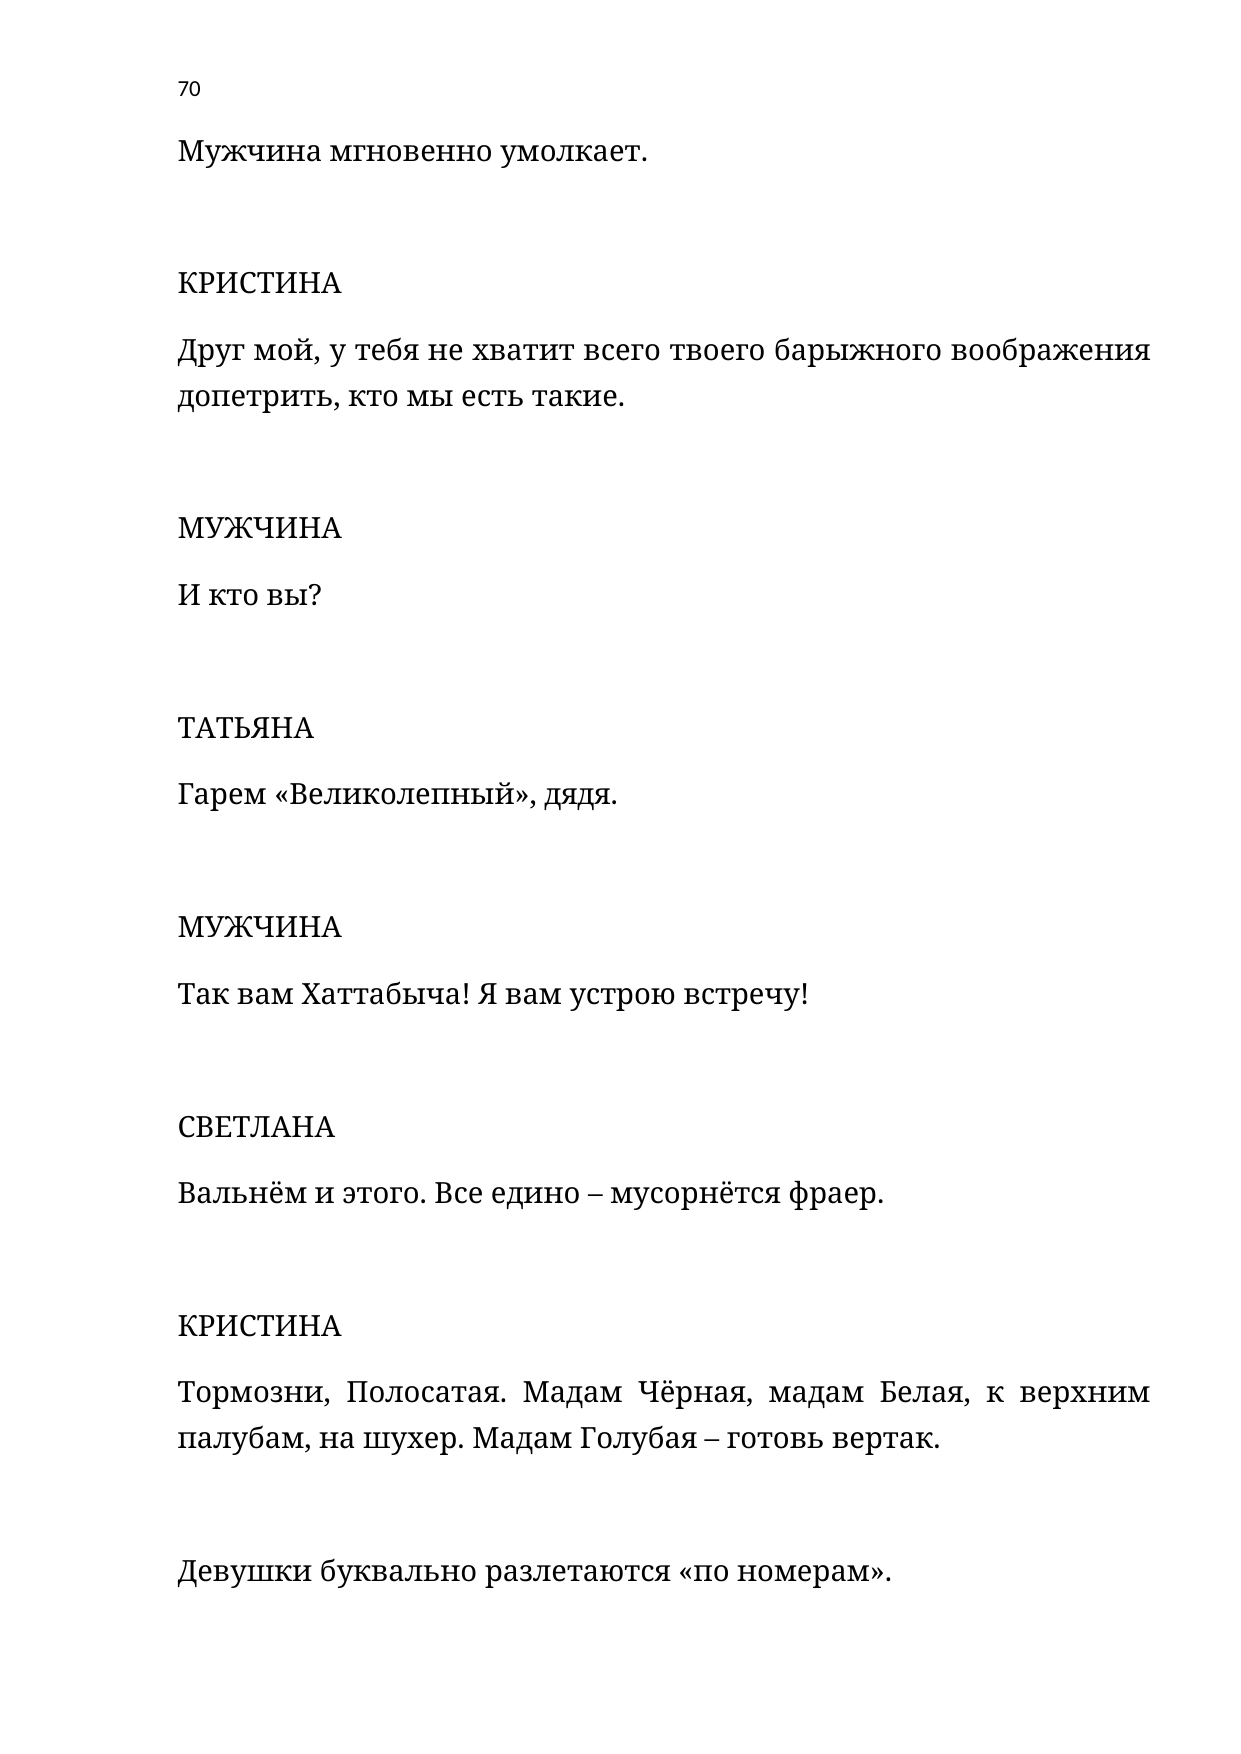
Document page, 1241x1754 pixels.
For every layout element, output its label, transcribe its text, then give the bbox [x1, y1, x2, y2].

text Друг мой, у тебя не хватит всего твоего барыжного воображения допетрить, кто мы есть такие. [177, 329, 1152, 414]
text КРИСТИНА [177, 263, 1152, 302]
text Так вам Хаттабыча! Я вам устрою встречу! [177, 973, 1152, 1013]
text ТАТЬЯНА [177, 707, 1152, 747]
text КРИСТИНА [177, 1305, 1152, 1345]
text МУЖЧИНА [177, 906, 1152, 946]
text СВЕТЛАНА [177, 1106, 1152, 1146]
text Вальнём и этого. Все едино – мусорнётся фраер. [177, 1172, 1152, 1212]
text Гарем «Великолепный», дядя. [177, 773, 1152, 813]
text Тормозни, Полосатая. Мадам Чёрная, мадам Белая, к верхним палубам, на шухер. Мадам Голубая – готовь вертак. [177, 1372, 1152, 1457]
text И кто вы? [177, 574, 1152, 614]
text МУЖЧИНА [177, 508, 1152, 547]
text Девушки буквально разлетаются «по номерам». [177, 1550, 1152, 1590]
text Мужчина мгновенно умолкает. [177, 130, 1152, 169]
